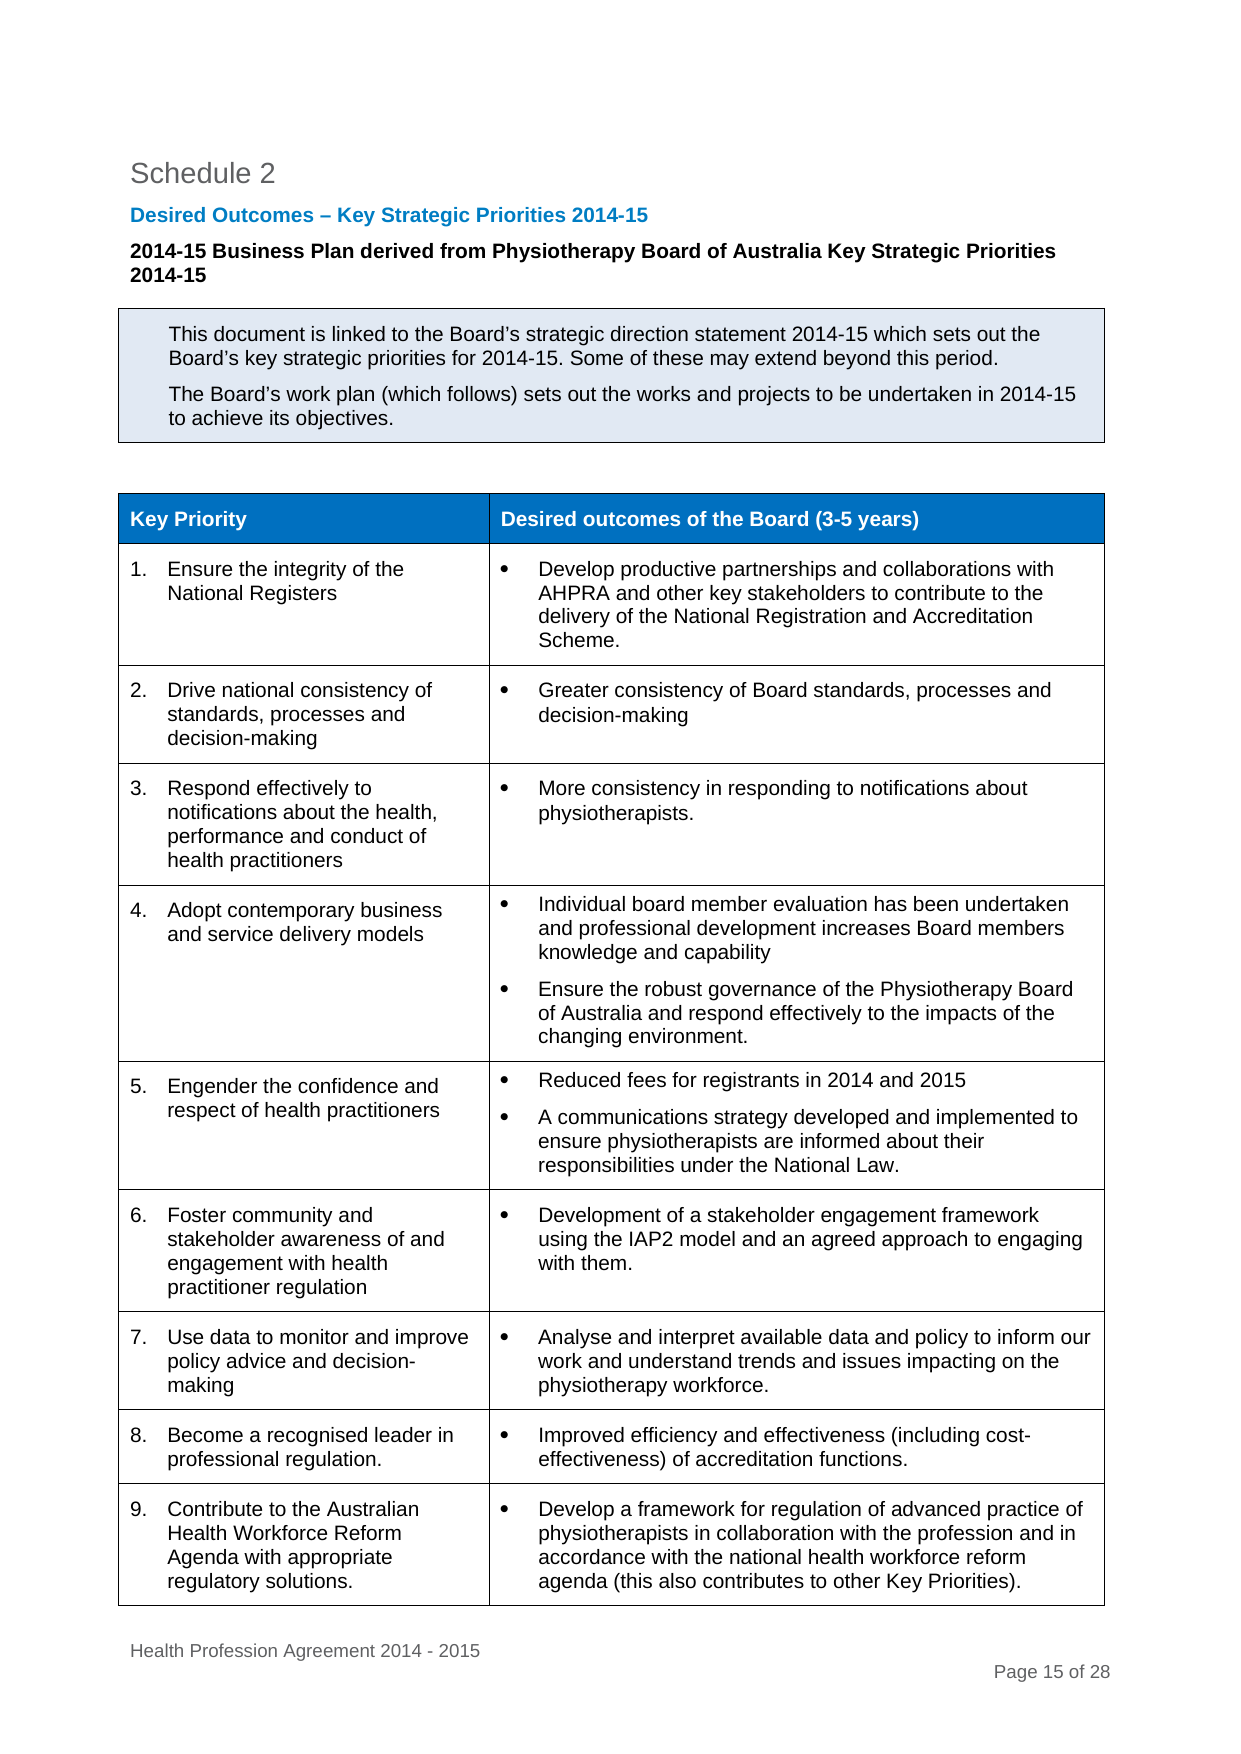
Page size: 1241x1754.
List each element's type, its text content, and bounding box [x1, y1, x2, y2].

table_cell Become a recognised leader in professional regulation. [119, 1410, 489, 1483]
table_cell Foster community and stakeholder awareness of and engagement with health practitioner regulation [119, 1190, 489, 1311]
table_cell Individual board member evaluation has been undertaken and professional development increases Board members knowledge and capability Ensure the robust governance of the Physiotherapy Board of Australia and respond effectively to the impacts of the changing environment. [490, 886, 1104, 1061]
table_cell Greater consistency of Board standards, processes and decision-making [490, 666, 1104, 763]
table_cell Use data to monitor and improve policy advice and decision-making [119, 1312, 489, 1409]
table_cell Contribute to the Australian Health Workforce Reform Agenda with appropriate regulatory solutions. [119, 1484, 489, 1605]
table_cell Drive national consistency of standards, processes and decision-making [119, 666, 489, 763]
table_cell Development of a stakeholder engagement framework using the IAP2 model and an agreed approach to engaging with them. [490, 1190, 1104, 1311]
table_cell Analyse and interpret available data and policy to inform our work and understand trends and issues impacting on the physiotherapy workforce. [490, 1312, 1104, 1409]
table_cell More consistency in responding to notifications about physiotherapists. [490, 764, 1104, 884]
table_cell Respond effectively to notifications about the health, performance and conduct of health practitioners [119, 764, 489, 884]
table_cell Develop a framework for regulation of advanced practice of physiotherapists in collaboration with the profession and in accordance with the national health workforce reform agenda (this also contributes to other Key Priorities). [490, 1484, 1104, 1605]
table_cell Ensure the integrity of the National Registers [119, 544, 489, 665]
table_header Key Priority [119, 494, 489, 543]
subtitle Schedule 2 [130, 157, 1110, 190]
table_header Desired outcomes of the Board (3-5 years) [490, 494, 1104, 543]
table_cell Adopt contemporary business and service delivery models [119, 886, 489, 1061]
table_cell Develop productive partnerships and collaborations with AHPRA and other key stakeholders to contribute to the delivery of the National Registration and Accreditation Scheme. [490, 544, 1104, 665]
text 2014-15 Business Plan derived from Physiotherapy Board of Australia Key Strategic Priorities 2014-15 [130, 239, 1110, 287]
table_header This document is linked to the Board’s strategic direction statement 2014-15 which sets out the Board’s key strategic priorities for 2014-15. Some of these may extend beyond this period. The Board’s work plan (which follows) sets out the works and projects to be undertaken in 2014-15 to achieve its objectives. [119, 309, 1104, 442]
subtitle Desired Outcomes – Key Strategic Priorities 2014-15 [130, 203, 1110, 227]
table_cell Engender the confidence and respect of health practitioners [119, 1062, 489, 1189]
table_cell Improved efficiency and effectiveness (including cost-effectiveness) of accreditation functions. [490, 1410, 1104, 1483]
table_cell Reduced fees for registrants in 2014 and 2015 A communications strategy developed and implemented to ensure physiotherapists are informed about their responsibilities under the National Law. [490, 1062, 1104, 1189]
